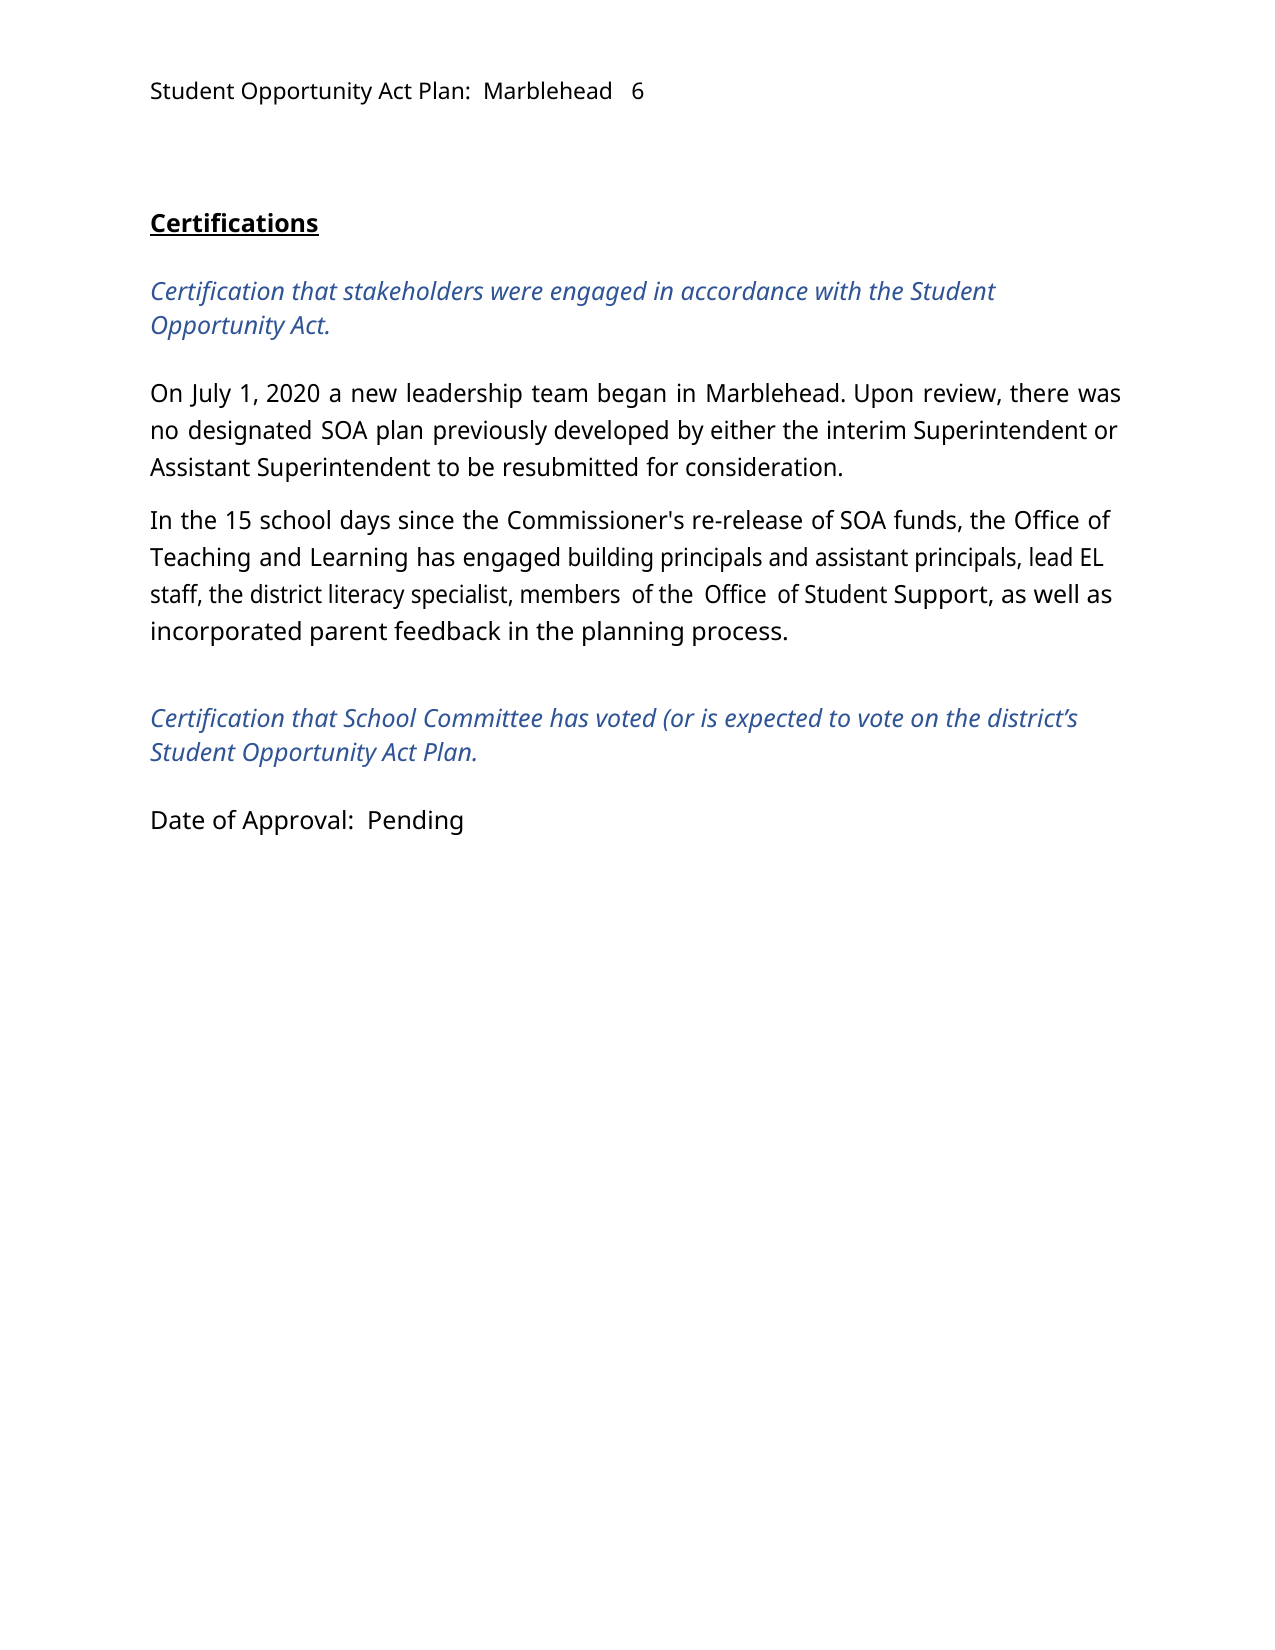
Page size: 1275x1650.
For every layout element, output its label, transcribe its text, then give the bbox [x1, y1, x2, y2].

text Certifications [150, 206, 1125, 240]
text Certification that stakeholders were engaged in accordance with the Student Opportunity Act. [150, 274, 1125, 342]
text On July 1, 2020 a new leadership team began in Marblehead. Upon review, there was no designated SOA plan previously developed by either the interim Superintendent or Assistant Superintendent to be resubmitted for consideration. [150, 376, 1125, 483]
text Date of Approval: Pending [150, 803, 1125, 837]
text In the 15 school days since the Commissioner's re-release of SOA funds, the Office of Teaching and Learning has engaged building principals and assistant principals, lead EL staff, the district literacy specialist, members of the Office of Student Support, as well as incorporated parent feedback in the planning process. [150, 503, 1125, 647]
text Certification that School Committee has voted (or is expected to vote on the district’s Student Opportunity Act Plan. [150, 701, 1125, 769]
